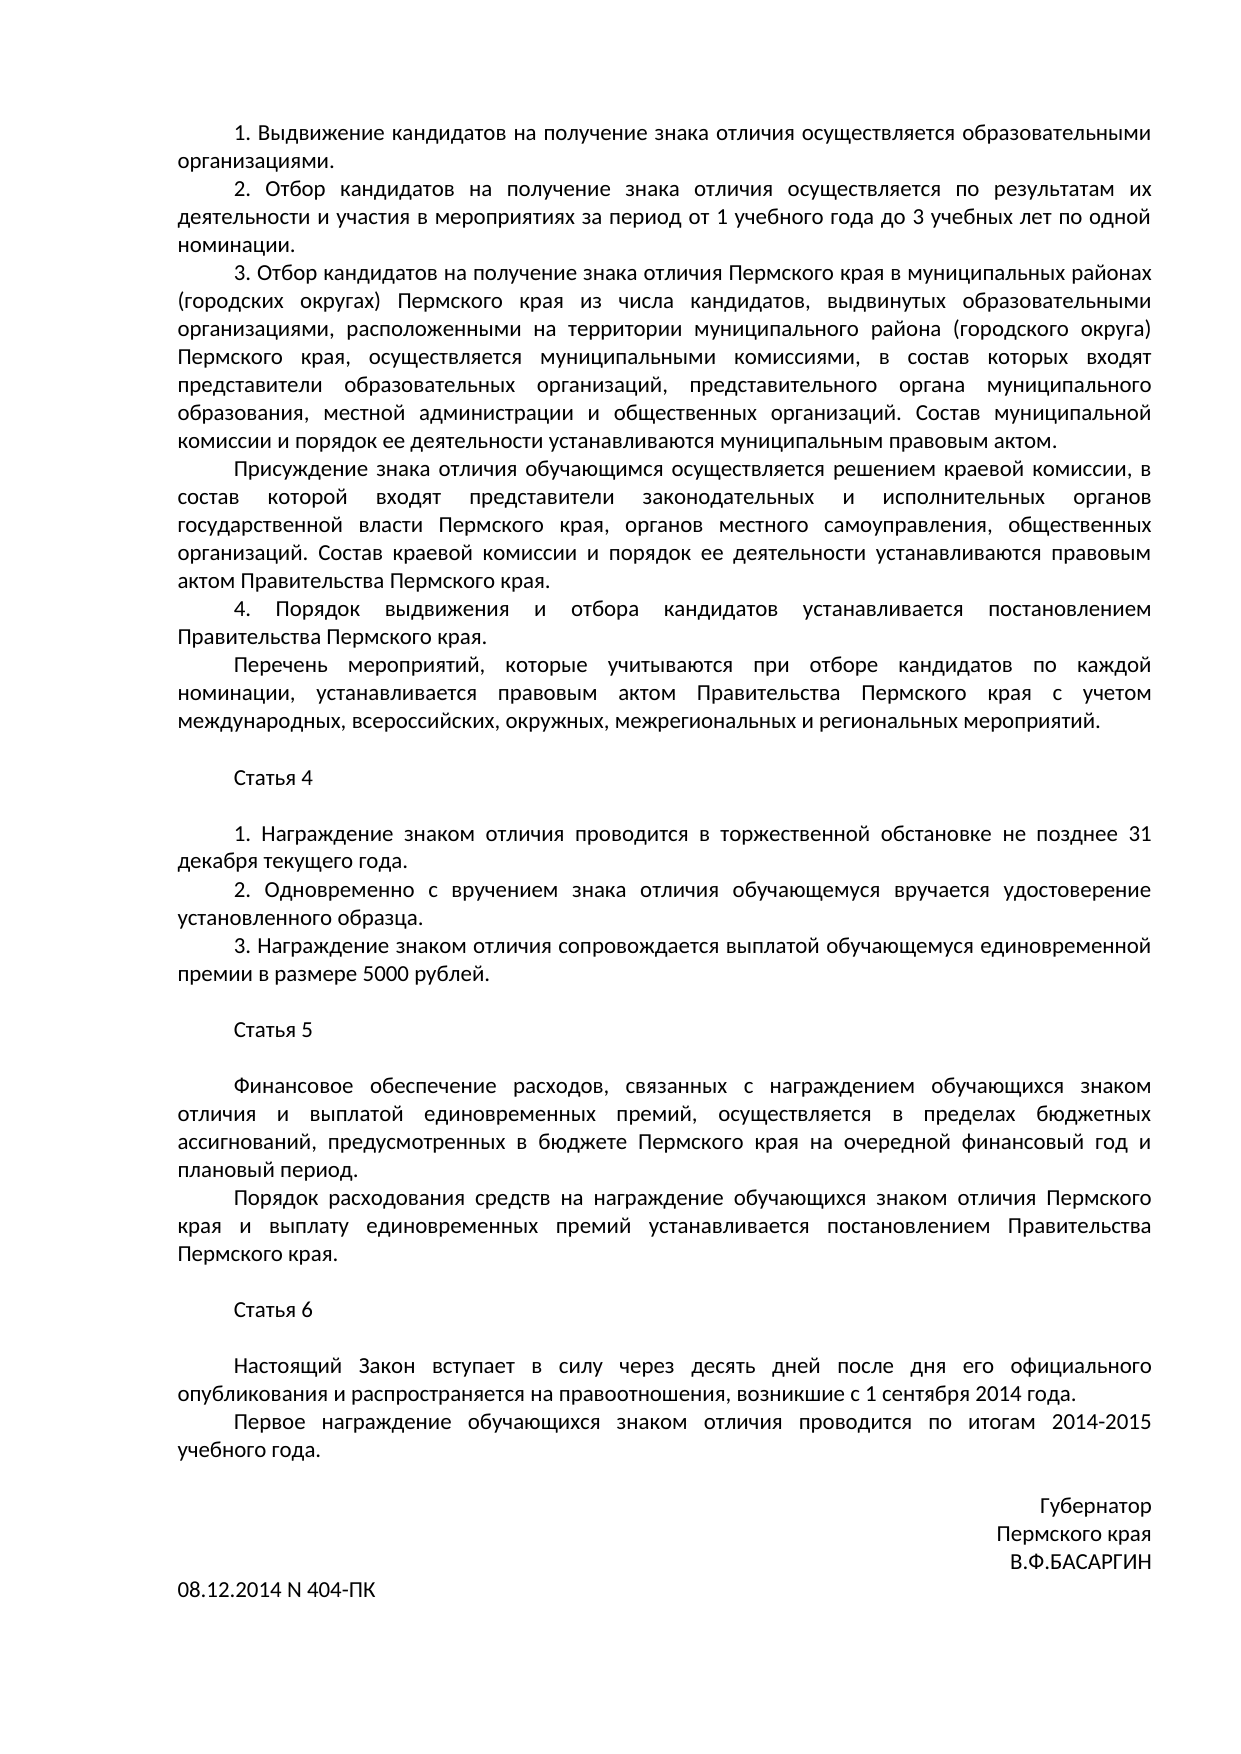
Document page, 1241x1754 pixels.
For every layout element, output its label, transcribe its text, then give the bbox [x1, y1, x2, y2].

text Финансовое обеспечение расходов, связанных с награждением обучающихся знаком отличия и выплатой единовременных премий, осуществляется в пределах бюджетных ассигнований, предусмотренных в бюджете Пермского края на очередной финансовый год и плановый период. [177, 1071, 1152, 1183]
text Губернатор [177, 1491, 1152, 1519]
text Первое награждение обучающихся знаком отличия проводится по итогам 2014-2015 учебного года. [177, 1407, 1152, 1463]
text 3. Награждение знаком отличия сопровождается выплатой обучающемуся единовременной премии в размере 5000 рублей. [177, 931, 1152, 987]
text 2. Отбор кандидатов на получение знака отличия осуществляется по результатам их деятельности и участия в мероприятиях за период от 1 учебного года до 3 учебных лет по одной номинации. [177, 174, 1152, 258]
text Настоящий Закон вступает в силу через десять дней после дня его официального опубликования и распространяется на правоотношения, возникшие с 1 сентября 2014 года. [177, 1351, 1152, 1407]
text 4. Порядок выдвижения и отбора кандидатов устанавливается постановлением Правительства Пермского края. [177, 594, 1152, 651]
text 2. Одновременно с вручением знака отличия обучающемуся вручается удостоверение установленного образца. [177, 875, 1152, 931]
text В.Ф.БАСАРГИН [177, 1547, 1152, 1575]
text Порядок расходования средств на награждение обучающихся знаком отличия Пермского края и выплату единовременных премий устанавливается постановлением Правительства Пермского края. [177, 1183, 1152, 1267]
text Присуждение знака отличия обучающимся осуществляется решением краевой комиссии, в состав которой входят представители законодательных и исполнительных органов государственной власти Пермского края, органов местного самоуправления, общественных организаций. Состав краевой комиссии и порядок ее деятельности устанавливаются правовым актом Правительства Пермского края. [177, 454, 1152, 594]
text 1. Выдвижение кандидатов на получение знака отличия осуществляется образовательными организациями. [177, 118, 1152, 174]
text 08.12.2014 N 404-ПК [177, 1575, 1152, 1603]
text Перечень мероприятий, которые учитываются при отборе кандидатов по каждой номинации, устанавливается правовым актом Правительства Пермского края с учетом международных, всероссийских, окружных, межрегиональных и региональных мероприятий. [177, 651, 1152, 734]
text Статья 5 [177, 1015, 1152, 1043]
text 1. Награждение знаком отличия проводится в торжественной обстановке не позднее 31 декабря текущего года. [177, 819, 1152, 875]
text Пермского края [177, 1519, 1152, 1547]
text 3. Отбор кандидатов на получение знака отличия Пермского края в муниципальных районах (городских округах) Пермского края из числа кандидатов, выдвинутых образовательными организациями, расположенными на территории муниципального района (городского округа) Пермского края, осуществляется муниципальными комиссиями, в состав которых входят представители образовательных организаций, представительного органа муниципального образования, местной администрации и общественных организаций. Состав муниципальной комиссии и порядок ее деятельности устанавливаются муниципальным правовым актом. [177, 258, 1152, 454]
text Статья 6 [177, 1295, 1152, 1323]
text Статья 4 [177, 763, 1152, 791]
